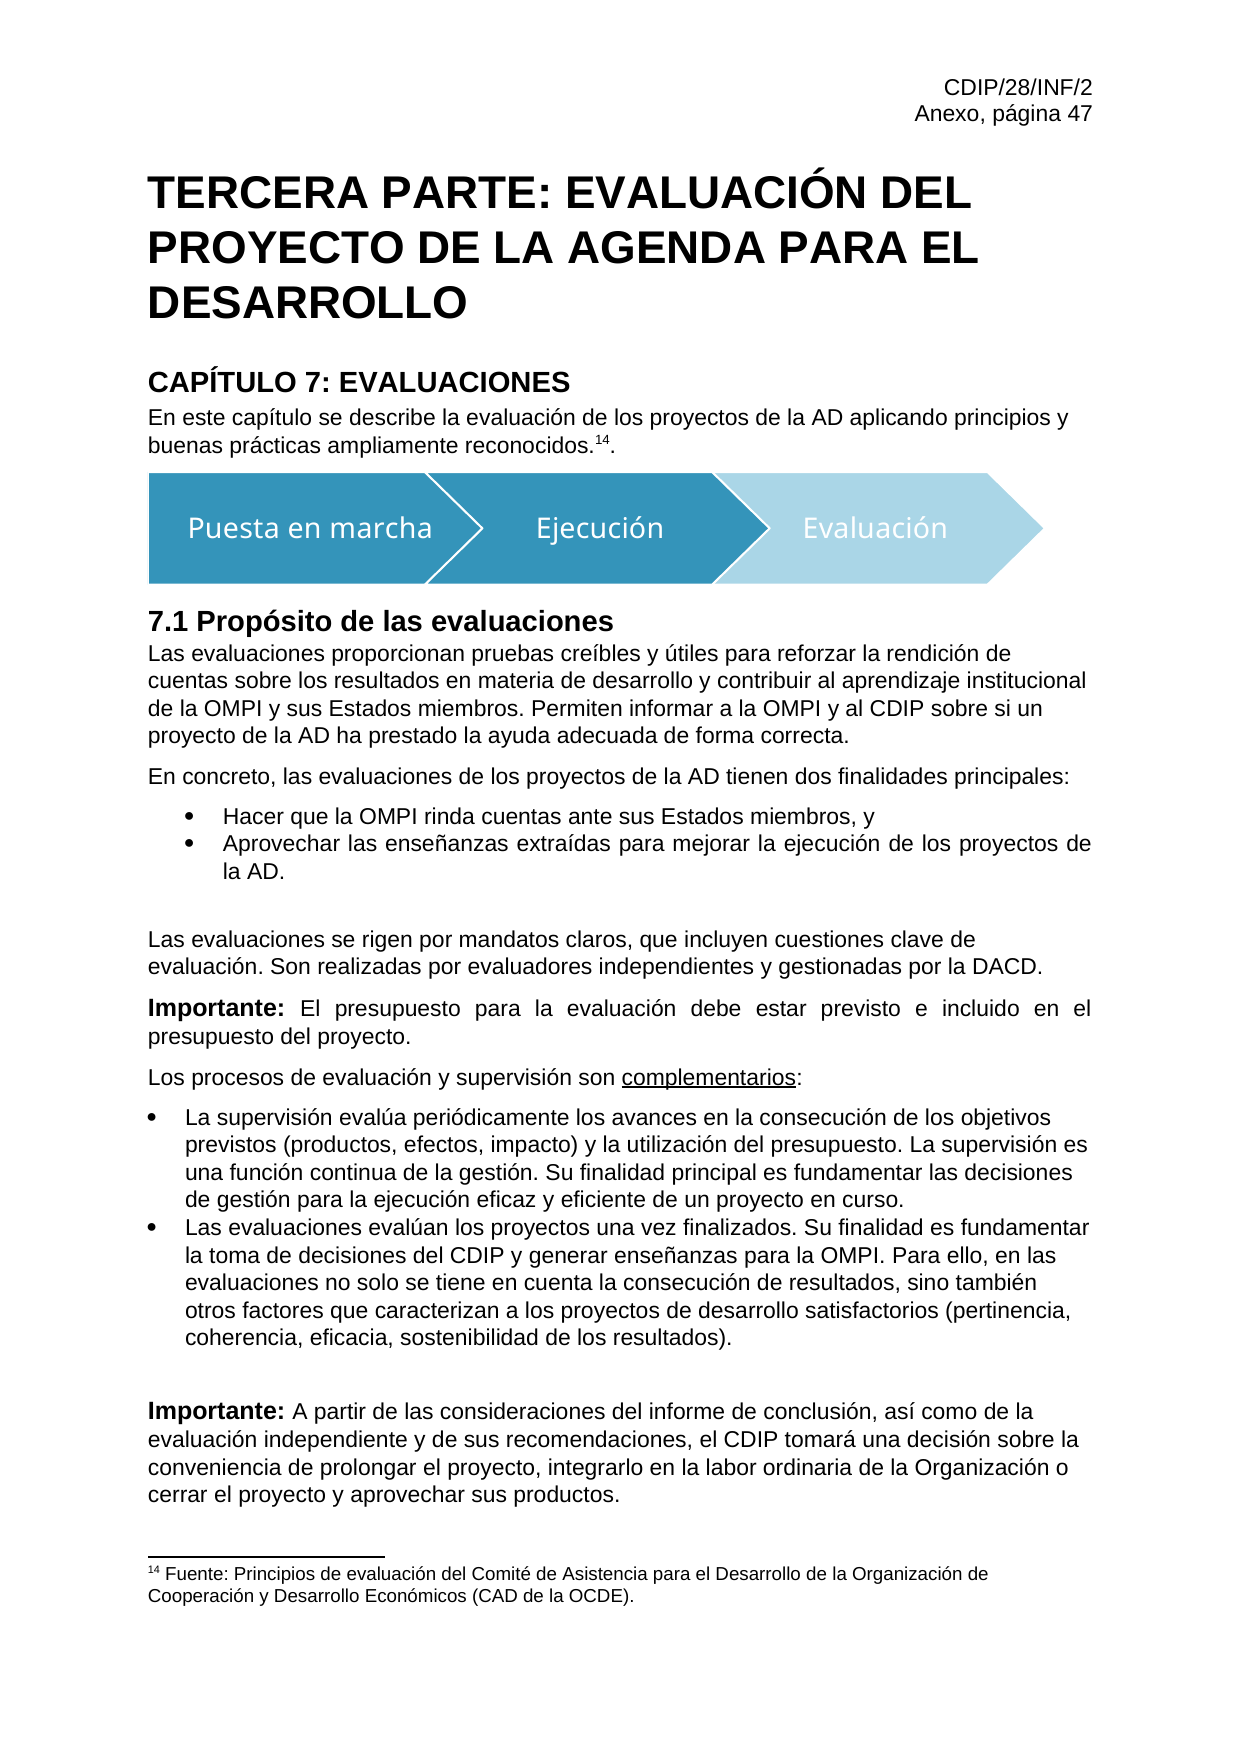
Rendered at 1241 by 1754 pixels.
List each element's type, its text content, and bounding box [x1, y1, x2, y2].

text 7.1 Propósito de las evaluaciones [148, 604, 1093, 638]
text Importante: A partir de las consideraciones del informe de conclusión, así como de la evaluación independiente y de sus recomendaciones, el CDIP tomará una decisión sobre la conveniencia de prolongar el proyecto, integrarlo en la labor ordinaria de la Organización o cerrar el proyecto y aprovechar sus productos. [148, 1396, 1093, 1508]
list La supervisión evalúa periódicamente los avances en la consecución de los objetivos previstos (productos, efectos, impacto) y la utilización del presupuesto. La supervisión es una función continua de la gestión. Su finalidad principal es fundamentar las decisiones de gestión para la ejecución eficaz y eficiente de un proyecto en curso. [148, 1103, 1093, 1213]
text En concreto, las evaluaciones de los proyectos de la AD tienen dos finalidades principales: [148, 763, 1093, 789]
text Las evaluaciones proporcionan pruebas creíbles y útiles para reforzar la rendición de cuentas sobre los resultados en materia de desarrollo y contribuir al aprendizaje institucional de la OMPI y sus Estados miembros. Permiten informar a la OMPI y al CDIP sobre si un proyecto de la AD ha prestado la ayuda adecuada de forma correcta. [148, 640, 1093, 749]
text Los procesos de evaluación y supervisión son complementarios: [148, 1063, 1093, 1090]
text Capítulo 7: Evaluaciones [148, 365, 1093, 398]
list Hacer que la OMPI rinda cuentas ante sus Estados miembros, y [185, 803, 1093, 829]
list Las evaluaciones evalúan los proyectos una vez finalizados. Su finalidad es fundamentar la toma de decisiones del CDIP y generar enseñanzas para la OMPI. Para ello, en las evaluaciones no solo se tiene en cuenta la consecución de resultados, sino también otros factores que caracterizan a los proyectos de desarrollo satisfactorios (pertinencia, coherencia, eficacia, sostenibilidad de los resultados). [148, 1214, 1093, 1351]
list Aprovechar las enseñanzas extraídas para mejorar la ejecución de los proyectos de la AD. [185, 830, 1093, 884]
text Las evaluaciones se rigen por mandatos claros, que incluyen cuestiones clave de evaluación. Son realizadas por evaluadores independientes y gestionadas por la DACD. [148, 926, 1093, 979]
text Importante: El presupuesto para la evaluación debe estar previsto e incluido en el presupuesto del proyecto. [148, 993, 1093, 1050]
text En este capítulo se describe la evaluación de los proyectos de la AD aplicando principios y buenas prácticas ampliamente reconocidos.. [148, 404, 1093, 458]
text TERCERA PARTE: EVALUACIÓN DEL PROYECTO DE LA AGENDA PARA EL DESARROLLO [148, 165, 1093, 329]
